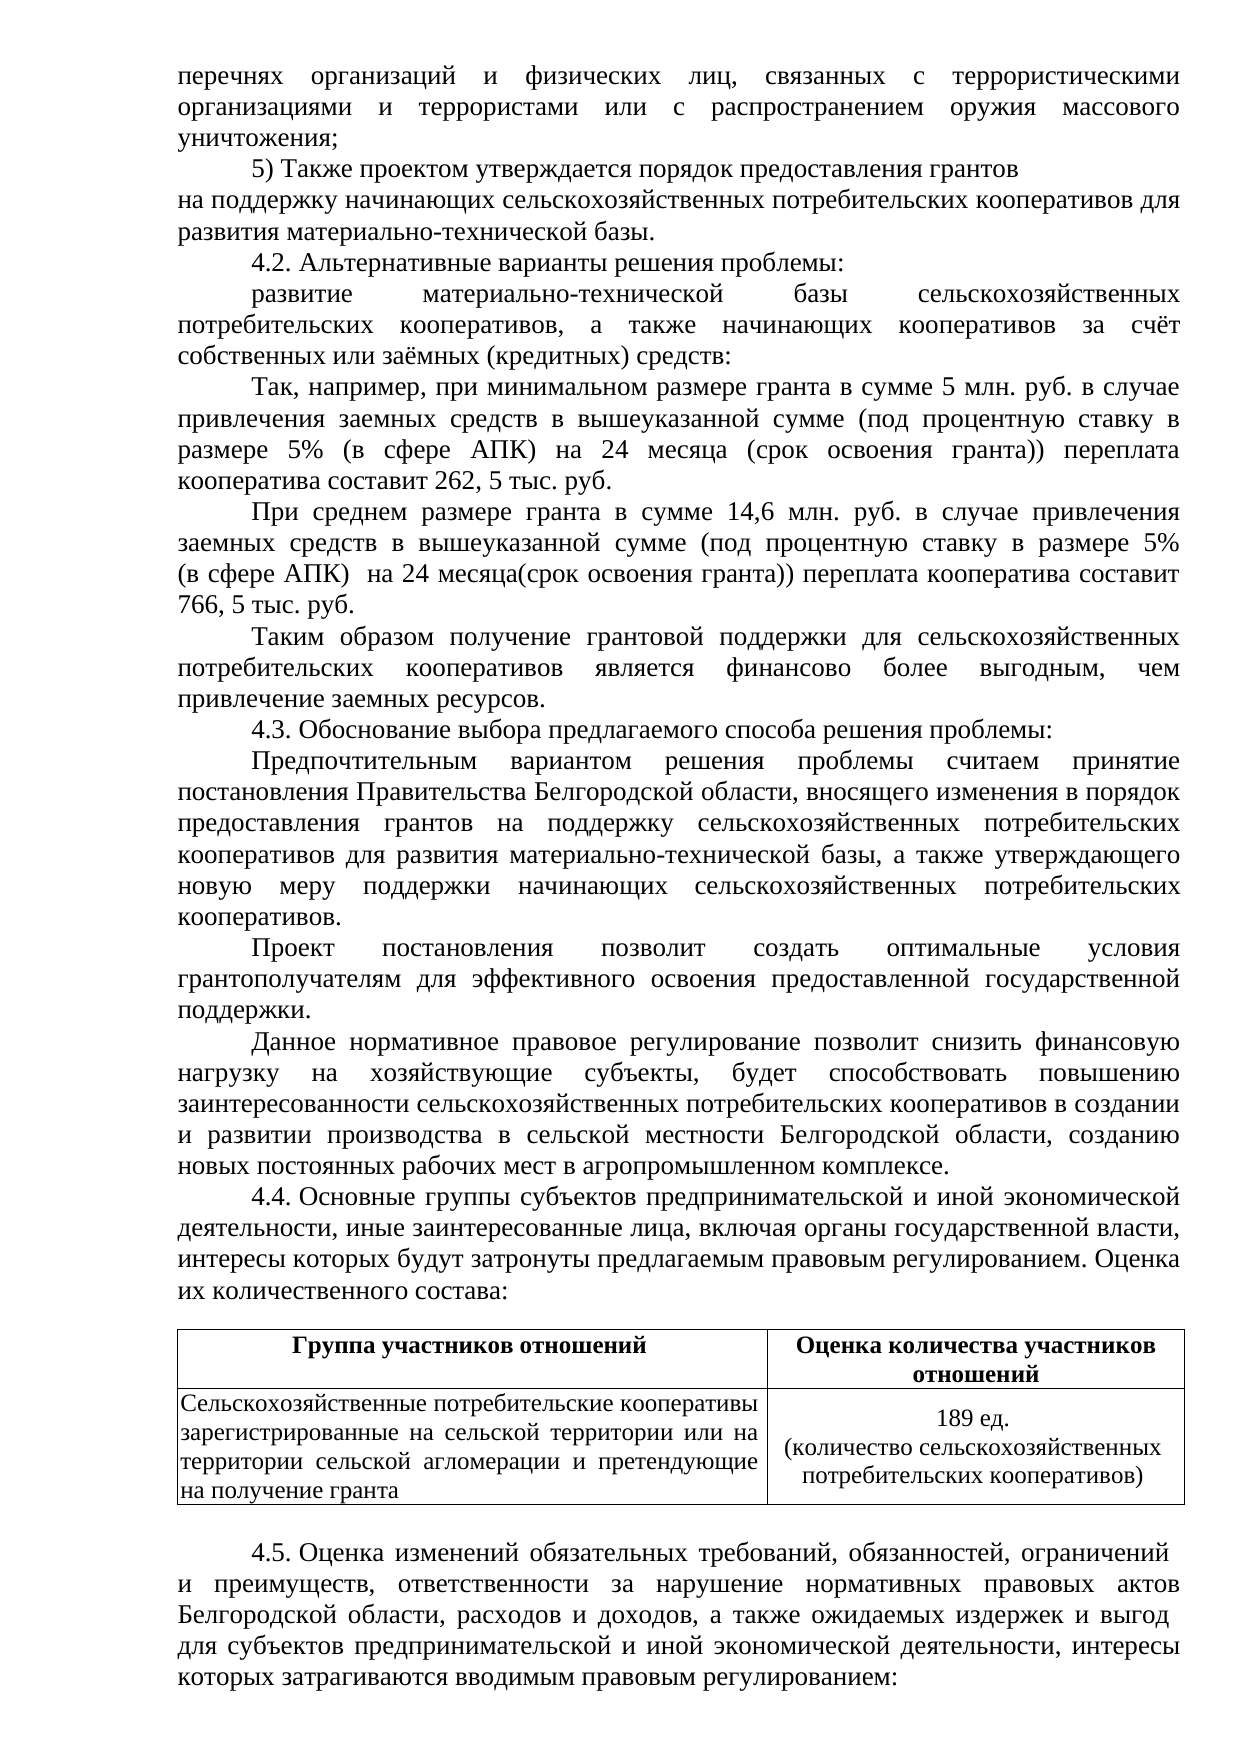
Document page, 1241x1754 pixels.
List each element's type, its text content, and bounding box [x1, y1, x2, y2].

text Таким образом получение грантовой поддержки для сельскохозяйственных потребительских кооперативов является финансово более выгодным, чем привлечение заемных ресурсов. [177, 620, 1181, 713]
text на поддержку начинающих сельскохозяйственных потребительских кооперативов для развития материально-технической базы. [177, 184, 1181, 246]
text 4.3. Обоснование выбора предлагаемого способа решения проблемы: [177, 713, 1181, 744]
text 5) Также проектом утверждается порядок предоставления грантов [177, 152, 1181, 184]
text развитие материально-технической базы сельскохозяйственных потребительских кооперативов, а также начинающих кооперативов за счёт собственных или заёмных (кредитных) средств: [177, 277, 1181, 371]
table_header Группа участников отношений [178, 1330, 767, 1387]
table_cell Сельскохозяйственные потребительские кооперативы зарегистрированные на сельской территории или на территории сельской агломерации и претендующие на получение гранта [178, 1389, 767, 1503]
text 4.4. Основные группы субъектов предпринимательской и иной экономической деятельности, иные заинтересованные лица, включая органы государственной власти, интересы которых будут затронуты предлагаемым правовым регулированием. Оценка их количественного состава: [177, 1180, 1181, 1305]
table_header Оценка количества участников отношений [768, 1330, 1184, 1387]
text Так, например, при минимальном размере гранта в сумме 5 млн. руб. в случае привлечения заемных средств в вышеуказанной сумме (под процентную ставку в размере 5% (в сфере АПК) на 24 месяца (срок освоения гранта)) переплата кооператива составит 262, 5 тыс. руб. [177, 371, 1181, 495]
text Предпочтительным вариантом решения проблемы считаем принятие постановления Правительства Белгородской области, вносящего изменения в порядок предоставления грантов на поддержку сельскохозяйственных потребительских кооперативов для развития материально-технической базы, а также утверждающего новую меру поддержки начинающих сельскохозяйственных потребительских кооперативов. [177, 744, 1181, 931]
text 4.2. Альтернативные варианты решения проблемы: [177, 246, 1181, 277]
text Данное нормативное правовое регулирование позволит снизить финансовую нагрузку на хозяйствующие субъекты, будет способствовать повышению заинтересованности сельскохозяйственных потребительских кооперативов в создании и развитии производства в сельской местности Белгородской области, созданию новых постоянных рабочих мест в агропромышленном комплексе. [177, 1024, 1181, 1180]
text Проект постановления позволит создать оптимальные условия грантополучателям для эффективного освоения предоставленной государственной поддержки. [177, 931, 1181, 1024]
text 4.5. Оценка изменений обязательных требований, обязанностей, ограничений и преимуществ, ответственности за нарушение нормативных правовых актов Белгородской области, расходов и доходов, а также ожидаемых издержек и выгод для субъектов предпринимательской и иной экономической деятельности, интересы которых затрагиваются вводимым правовым регулированием: [177, 1536, 1181, 1691]
table_cell 189 ед. (количество сельскохозяйственных потребительских кооперативов) [768, 1389, 1184, 1503]
text При среднем размере гранта в сумме 14,6 млн. руб. в случае привлечения заемных средств в вышеуказанной сумме (под процентную ставку в размере 5% (в сфере АПК) на 24 месяца(срок освоения гранта)) переплата кооператива составит 766, 5 тыс. руб. [177, 495, 1181, 620]
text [177, 59, 1181, 152]
